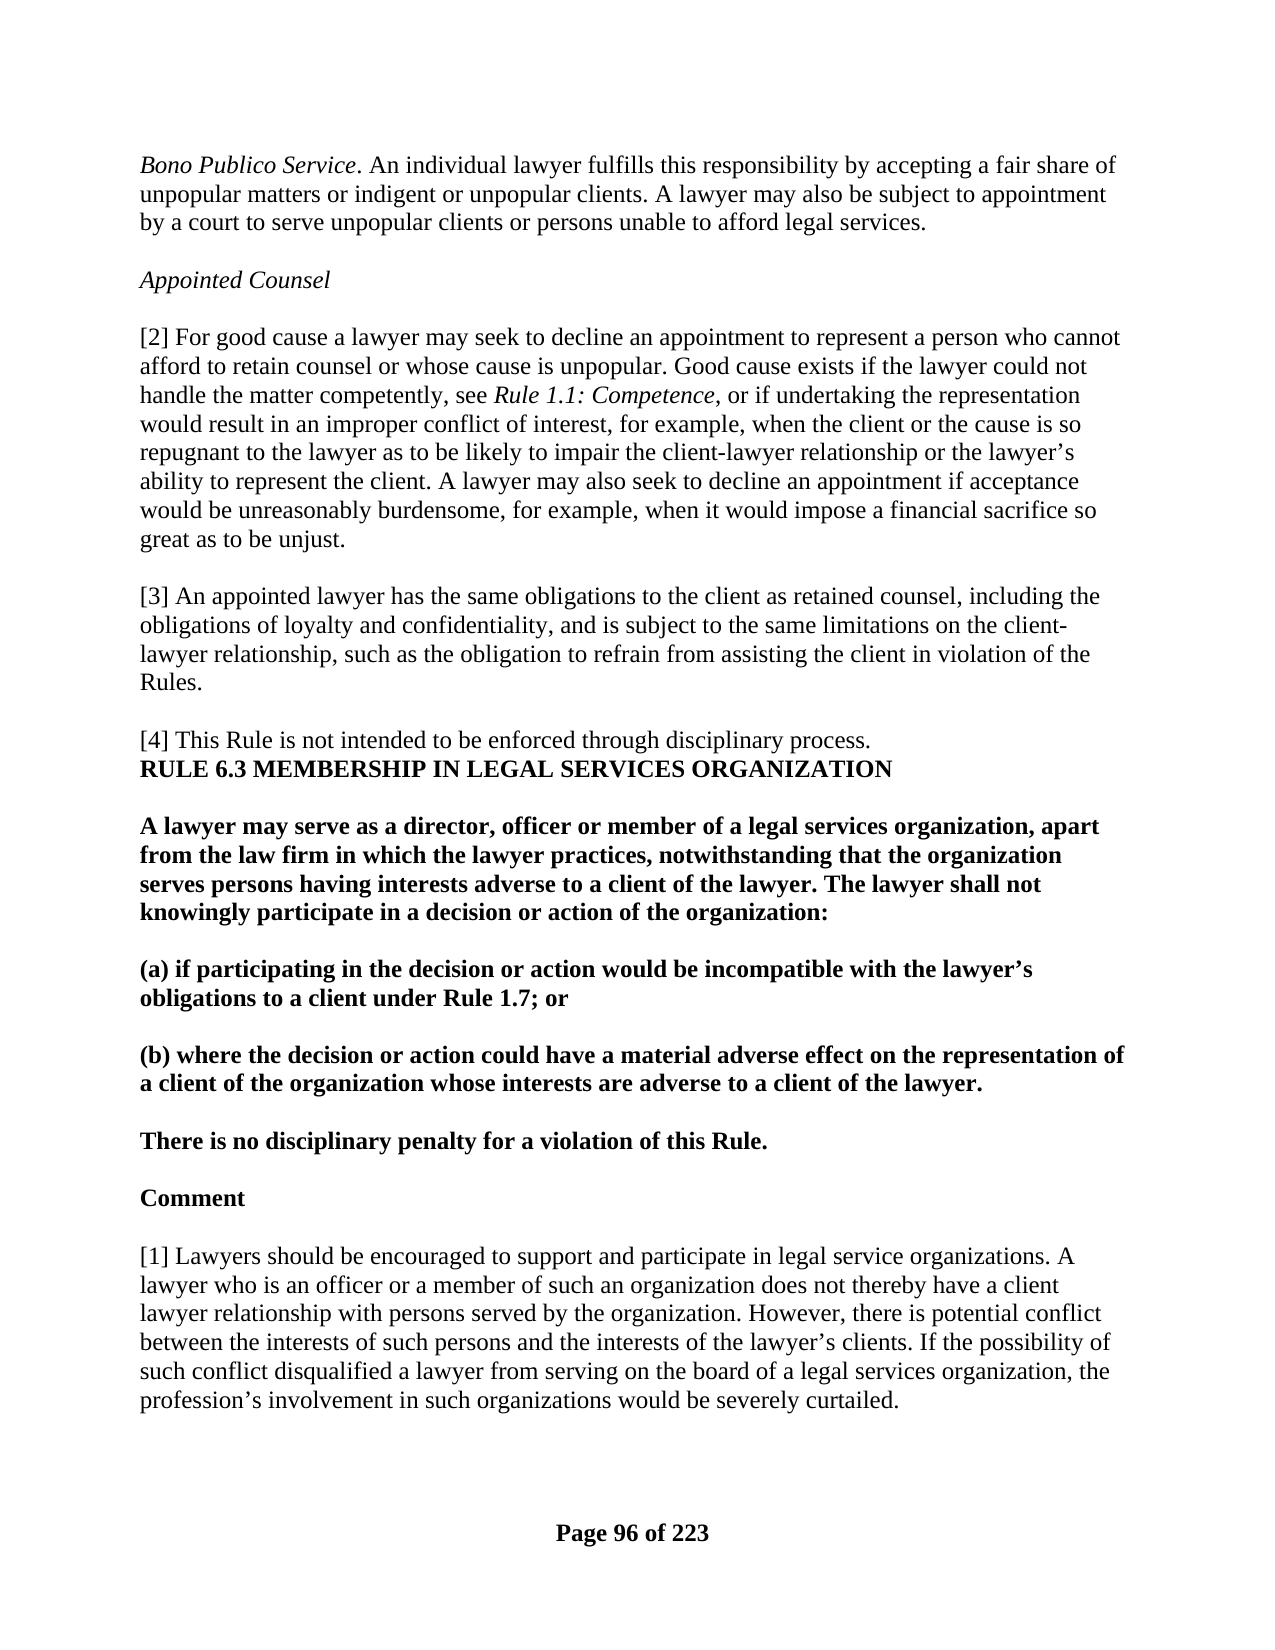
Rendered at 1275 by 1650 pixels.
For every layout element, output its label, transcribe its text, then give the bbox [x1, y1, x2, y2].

text [4] This Rule is not intended to be enforced through disciplinary process. [139, 725, 1125, 754]
text (a) if participating in the decision or action would be incompatible with the lawyer’s obligations to a client under Rule 1.7; or [139, 954, 1125, 1040]
text Comment [139, 1183, 1125, 1212]
text [1] Lawyers should be encouraged to support and participate in legal service organizations. A lawyer who is an officer or a member of such an organization does not thereby have a client lawyer relationship with persons served by the organization. However, there is potential conflict between the interests of such persons and the interests of the lawyer’s clients. If the possibility of such conflict disqualified a lawyer from serving on the board of a legal services organization, the profession’s involvement in such organizations would be severely curtailed. [139, 1241, 1125, 1413]
text A lawyer may serve as a director, officer or member of a legal services organization, apart from the law firm in which the lawyer practices, notwithstanding that the organization serves persons having interests adverse to a client of the lawyer. The lawyer shall not knowingly participate in a decision or action of the organization: [139, 811, 1125, 954]
text RULE 6.3 MEMBERSHIP IN LEGAL SERVICES ORGANIZATION [139, 754, 1125, 782]
text Appointed Counsel [139, 265, 1125, 294]
text [3] An appointed lawyer has the same obligations to the client as retained counsel, including the obligations of loyalty and confidentiality, and is subject to the same limitations on the client- lawyer relationship, such as the obligation to refrain from assisting the client in violation of the Rules. [139, 581, 1125, 696]
text Bono Publico Service. An individual lawyer fulfills this responsibility by accepting a fair share of unpopular matters or indigent or unpopular clients. A lawyer may also be subject to appointment by a court to serve unpopular clients or persons unable to afford legal services. [139, 150, 1125, 236]
text There is no disciplinary penalty for a violation of this Rule. [139, 1126, 1125, 1155]
text [2] For good cause a lawyer may seek to decline an appointment to represent a person who cannot afford to retain counsel or whose cause is unpopular. Good cause exists if the lawyer could not handle the matter competently, see Rule 1.1: Competence, or if undertaking the representation would result in an improper conflict of interest, for example, when the client or the cause is so repugnant to the lawyer as to be likely to impair the client-lawyer relationship or the lawyer’s ability to represent the client. A lawyer may also seek to decline an appointment if acceptance would be unreasonably burdensome, for example, when it would impose a financial sacrifice so great as to be unjust. [139, 322, 1125, 552]
text (b) where the decision or action could have a material adverse effect on the representation of a client of the organization whose interests are adverse to a client of the lawyer. [139, 1040, 1125, 1097]
